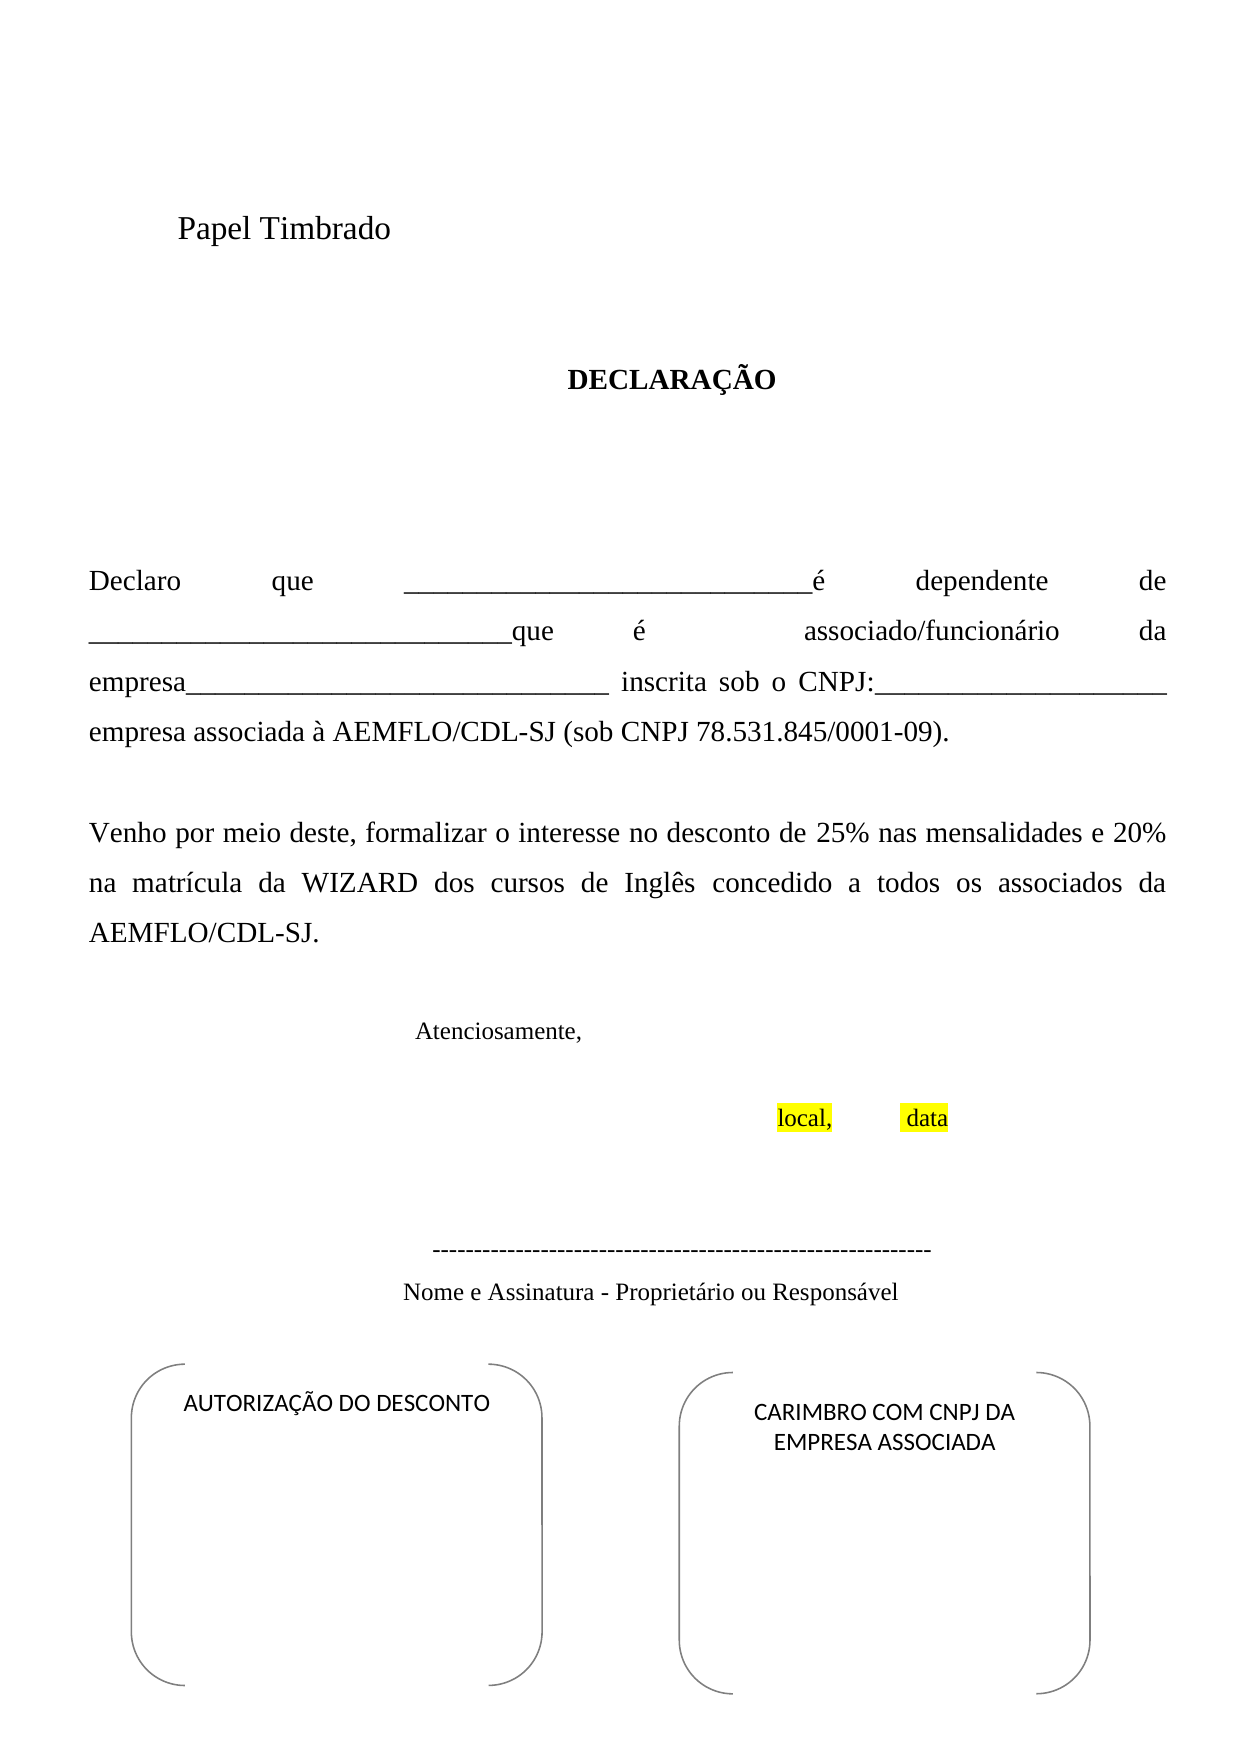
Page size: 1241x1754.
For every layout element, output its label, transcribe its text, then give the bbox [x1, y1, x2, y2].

text Declaro que ____________________________é dependente de _____________________________que é associado/funcionário da empresa_____________________________ inscrita sob o CNPJ:____________________ empresa associada à AEMFLO/CDL-SJ (sob CNPJ 78.531.845/0001-09). [89, 563, 1167, 748]
text DECLARAÇÃO [177, 362, 1167, 395]
text ------------------------------------------------------------ [177, 1234, 1118, 1263]
text Papel Timbrado [177, 208, 1167, 247]
text local, data [263, 1102, 1118, 1133]
text Atenciosamente, [263, 1016, 1118, 1045]
text Venho por meio deste, formalizar o interesse no desconto de 25% nas mensalidades e 20% na matrícula da WIZARD dos cursos de Inglês concedido a todos os associados da AEMFLO/CDL-SJ. [89, 815, 1167, 949]
text Nome e Assinatura - Proprietário ou Responsável [177, 1277, 1118, 1306]
